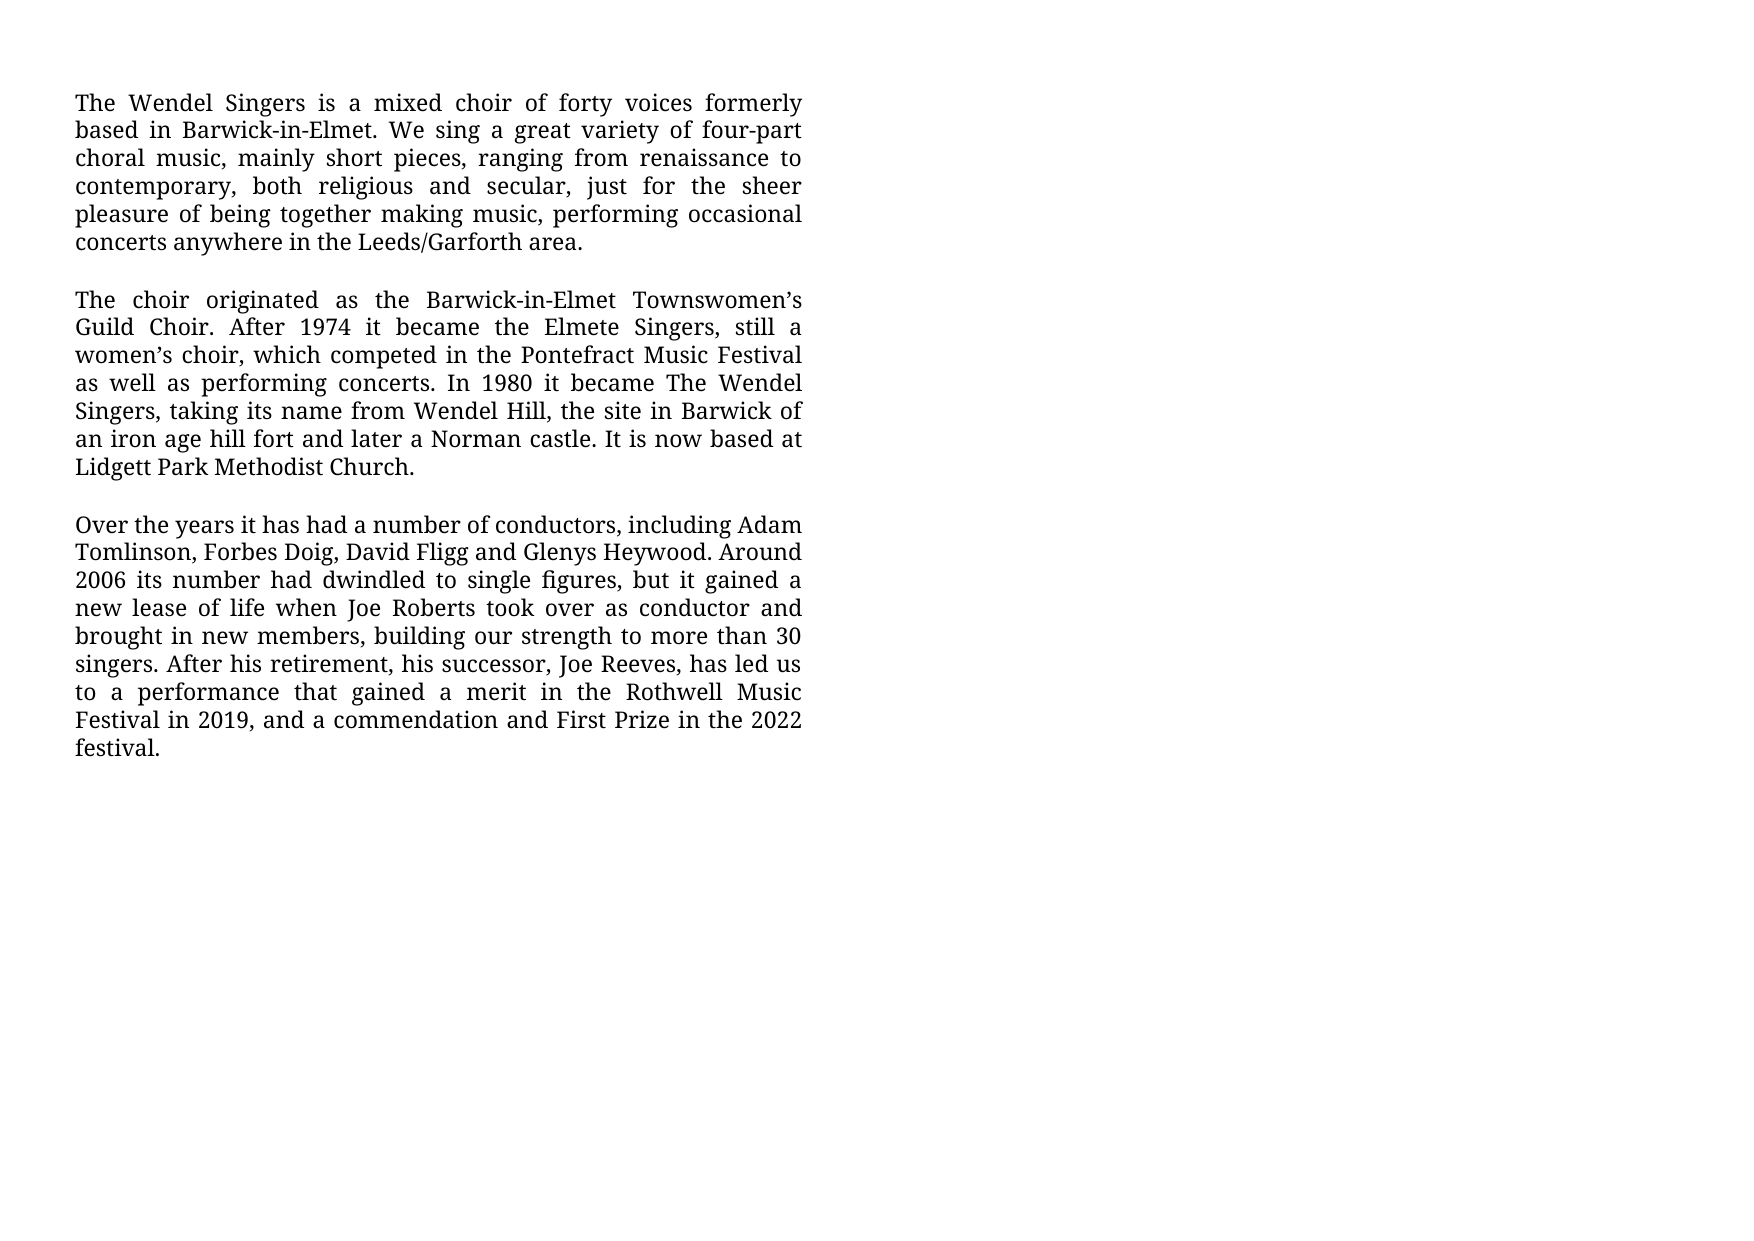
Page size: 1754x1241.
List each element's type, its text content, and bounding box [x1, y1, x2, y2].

text The choir originated as the Barwick-in-Elmet Townswomen’s Guild Choir. After 1974 it became the Elmete Singers, still a women’s choir, which competed in the Pontefract Music Festival as well as performing concerts. In 1980 it became The Wendel Singers, taking its name from Wendel Hill, the site in Barwick of an iron age hill fort and later a Norman castle. It is now based at Lidgett Park Methodist Church. [75, 286, 803, 482]
text Over the years it has had a number of conductors, including Adam Tomlinson, Forbes Doig, David Fligg and Glenys Heywood. Around 2006 its number had dwindled to single figures, but it gained a new lease of life when Joe Roberts took over as conductor and brought in new members, building our strength to more than 30 singers. After his retirement, his successor, Joe Reeves, has led us to a performance that gained a merit in the Rothwell Music Festival in 2019, and a commendation and First Prize in the 2022 festival. [75, 511, 803, 764]
text The Wendel Singers is a mixed choir of forty voices formerly based in Barwick-in-Elmet. We sing a great variety of four-part choral music, mainly short pieces, ranging from renaissance to contemporary, both religious and secular, just for the sheer pleasure of being together making music, performing occasional concerts anywhere in the Leeds/Garforth area. [75, 89, 803, 257]
